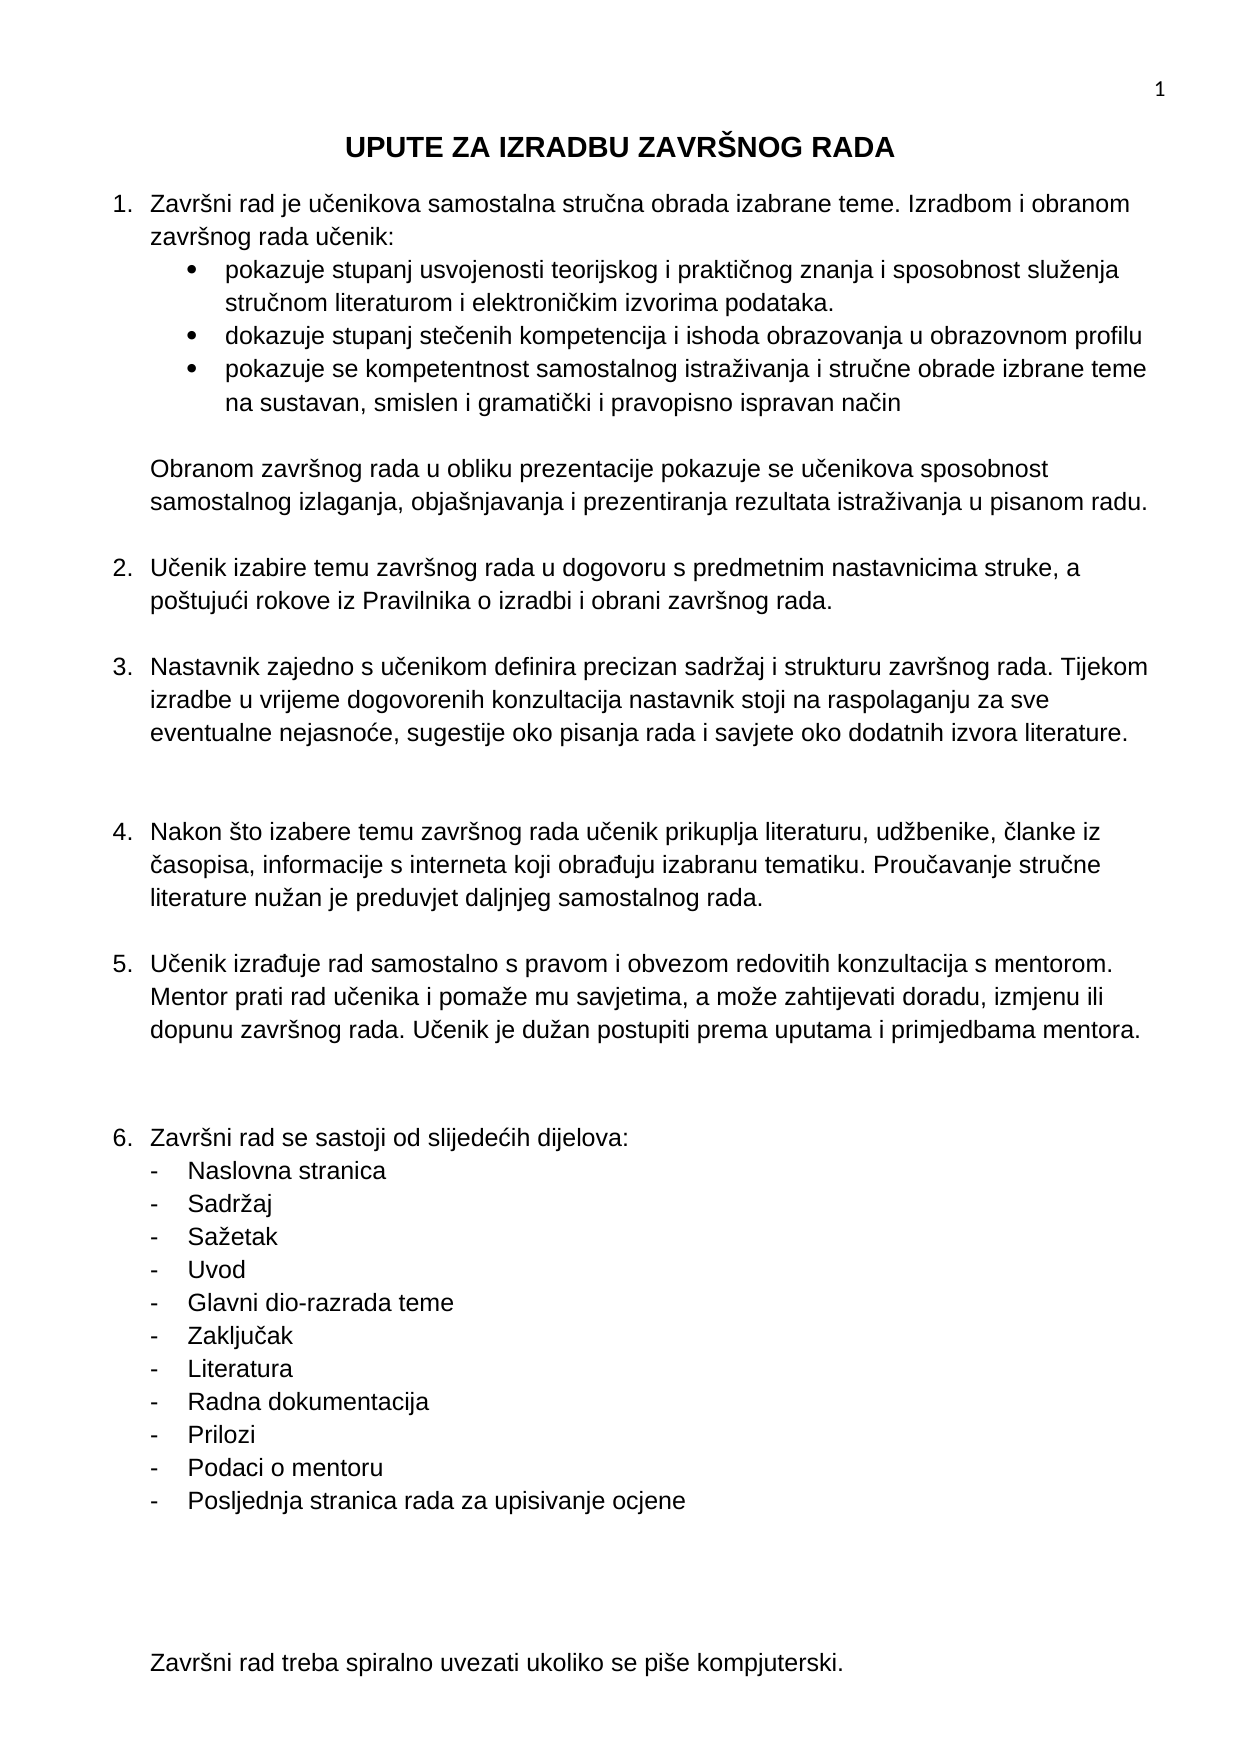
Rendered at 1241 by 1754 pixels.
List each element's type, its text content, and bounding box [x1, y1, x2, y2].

list Učenik izabire temu završnog rada u dogovoru s predmetnim nastavnicima struke, a poštujući rokove iz Pravilnika o izradbi i obrani završnog rada. [112, 553, 1165, 614]
list Završni rad je učenikova samostalna stručna obrada izabrane teme. Izradbom i obranom završnog rada učenik: [112, 189, 1165, 251]
list Obranom završnog rada u obliku prezentacije pokazuje se učenikova sposobnost samostalnog izlaganja, objašnjavanja i prezentiranja rezultata istraživanja u pisanom radu. [150, 454, 1165, 515]
text UPUTE ZA IZRADBU ZAVRŠNOG RADA [75, 130, 1165, 163]
list dokazuje stupanj stečenih kompetencija i ishoda obrazovanja u obrazovnom profilu [187, 321, 1165, 350]
list Radna dokumentacija [150, 1387, 1165, 1416]
list Učenik izrađuje rad samostalno s pravom i obvezom redovitih konzultacija s mentorom. Mentor prati rad učenika i pomaže mu savjetima, a može zahtijevati doradu, izmjenu ili dopunu završnog rada. Učenik je dužan postupiti prema uputama i primjedbama mentora. [112, 949, 1165, 1044]
list Sažetak [150, 1222, 1165, 1251]
list Posljednja stranica rada za upisivanje ocjene [150, 1486, 1165, 1515]
list Završni rad se sastoji od slijedećih dijelova: [112, 1123, 1165, 1151]
list pokazuje se kompetentnost samostalnog istraživanja i stručne obrade izbrane teme na sustavan, smislen i gramatički i pravopisno ispravan način [187, 354, 1165, 416]
list Podaci o mentoru [150, 1453, 1165, 1482]
list Nastavnik zajedno s učenikom definira precizan sadržaj i strukturu završnog rada. Tijekom izradbe u vrijeme dogovorenih konzultacija nastavnik stoji na raspolaganju za sve eventualne nejasnoće, sugestije oko pisanja rada i savjete oko dodatnih izvora literature. [112, 652, 1165, 747]
list Prilozi [150, 1420, 1165, 1449]
list Nakon što izabere temu završnog rada učenik prikuplja literaturu, udžbenike, članke iz časopisa, informacije s interneta koji obrađuju izabranu tematiku. Proučavanje stručne literature nužan je preduvjet daljnjeg samostalnog rada. [112, 817, 1165, 912]
list Glavni dio-razrada teme [150, 1288, 1165, 1317]
list Sadržaj [150, 1189, 1165, 1217]
list Uvod [150, 1255, 1165, 1283]
list Zaključak [150, 1321, 1165, 1349]
list Literatura [150, 1354, 1165, 1383]
list pokazuje stupanj usvojenosti teorijskog i praktičnog znanja i sposobnost služenja stručnom literaturom i elektroničkim izvorima podataka. [187, 255, 1165, 317]
list Naslovna stranica [150, 1156, 1165, 1184]
text Završni rad treba spiralno uvezati ukoliko se piše kompjuterski. [150, 1647, 1165, 1676]
